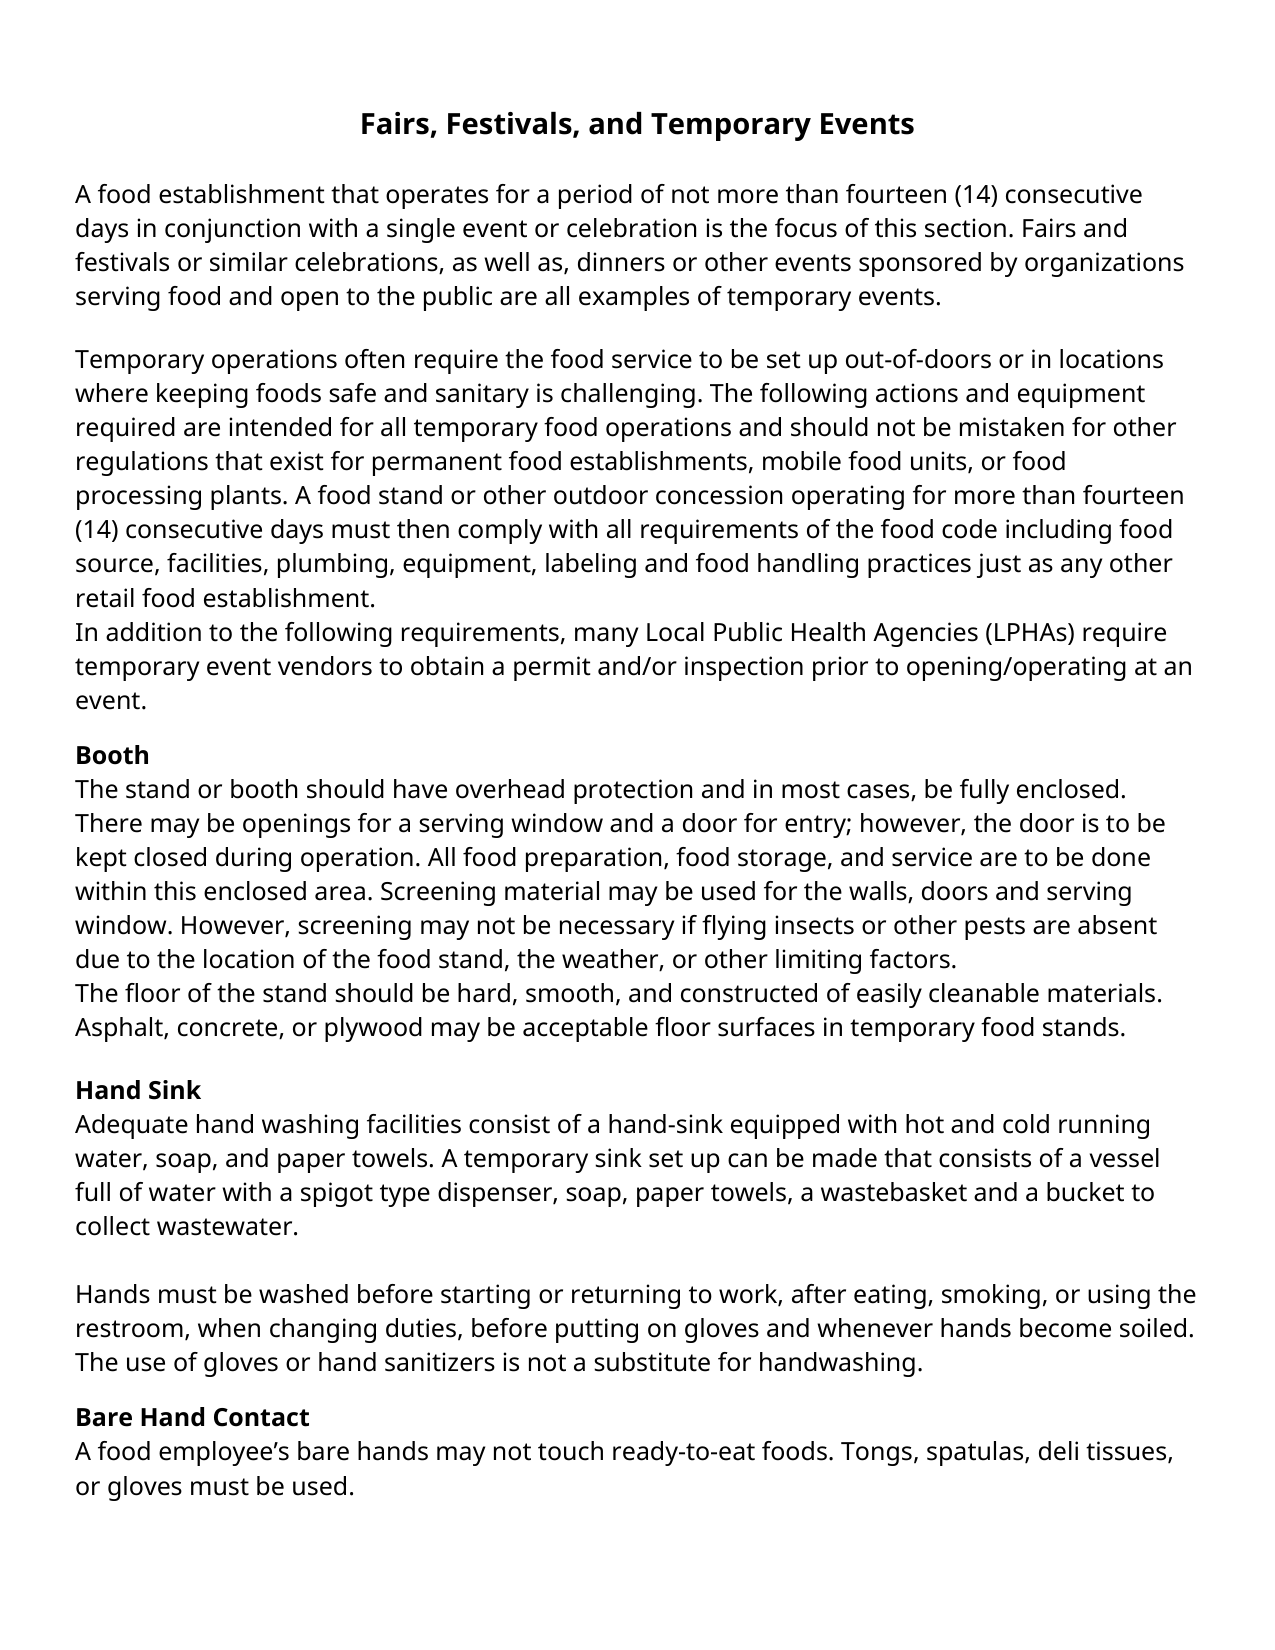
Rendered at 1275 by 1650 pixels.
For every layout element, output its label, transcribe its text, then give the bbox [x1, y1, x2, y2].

text A food employee’s bare hands may not touch ready-to-eat foods. Tongs, spatulas, deli tissues, or gloves must be used. [75, 1434, 1200, 1502]
text Booth [75, 737, 1200, 771]
text The floor of the stand should be hard, smooth, and constructed of easily cleanable materials. Asphalt, concrete, or plywood may be acceptable floor surfaces in temporary food stands. [75, 976, 1200, 1044]
text The stand or booth should have overhead protection and in most cases, be fully enclosed. There may be openings for a serving window and a door for entry; however, the door is to be kept closed during operation. All food preparation, food storage, and service are to be done within this enclosed area. Screening material may be used for the walls, doors and serving window. However, screening may not be necessary if flying insects or other pests are absent due to the location of the food stand, the weather, or other limiting factors. [75, 771, 1200, 976]
text A food establishment that operates for a period of not more than fourteen (14) consecutive days in conjunction with a single event or celebration is the focus of this section. Fairs and festivals or similar celebrations, as well as, dinners or other events sponsored by organizations serving food and open to the public are all examples of temporary events. [75, 177, 1200, 313]
text Temporary operations often require the food service to be set up out-of-doors or in locations where keeping foods safe and sanitary is challenging. The following actions and equipment required are intended for all temporary food operations and should not be mistaken for other regulations that exist for permanent food establishments, mobile food units, or food processing plants. A food stand or other outdoor concession operating for more than fourteen (14) consecutive days must then comply with all requirements of the food code including food source, facilities, plumbing, equipment, labeling and food handling practices just as any other retail food establishment. [75, 342, 1200, 614]
text In addition to the following requirements, many Local Public Health Agencies (LPHAs) require temporary event vendors to obtain a permit and/or inspection prior to opening/operating at an event. [75, 614, 1200, 716]
text Fairs, Festivals, and Temporary Events [75, 103, 1200, 143]
text Bare Hand Contact [75, 1400, 1200, 1434]
text Hands must be washed before starting or returning to work, after eating, smoking, or using the restroom, when changing duties, before putting on gloves and whenever hands become soiled. The use of gloves or hand sanitizers is not a substitute for handwashing. [75, 1277, 1200, 1379]
text Adequate hand washing facilities consist of a hand-sink equipped with hot and cold running water, soap, and paper towels. A temporary sink set up can be made that consists of a vessel full of water with a spigot type dispenser, soap, paper towels, a wastebasket and a bucket to collect wastewater. [75, 1107, 1200, 1243]
text Hand Sink [75, 1073, 1200, 1107]
